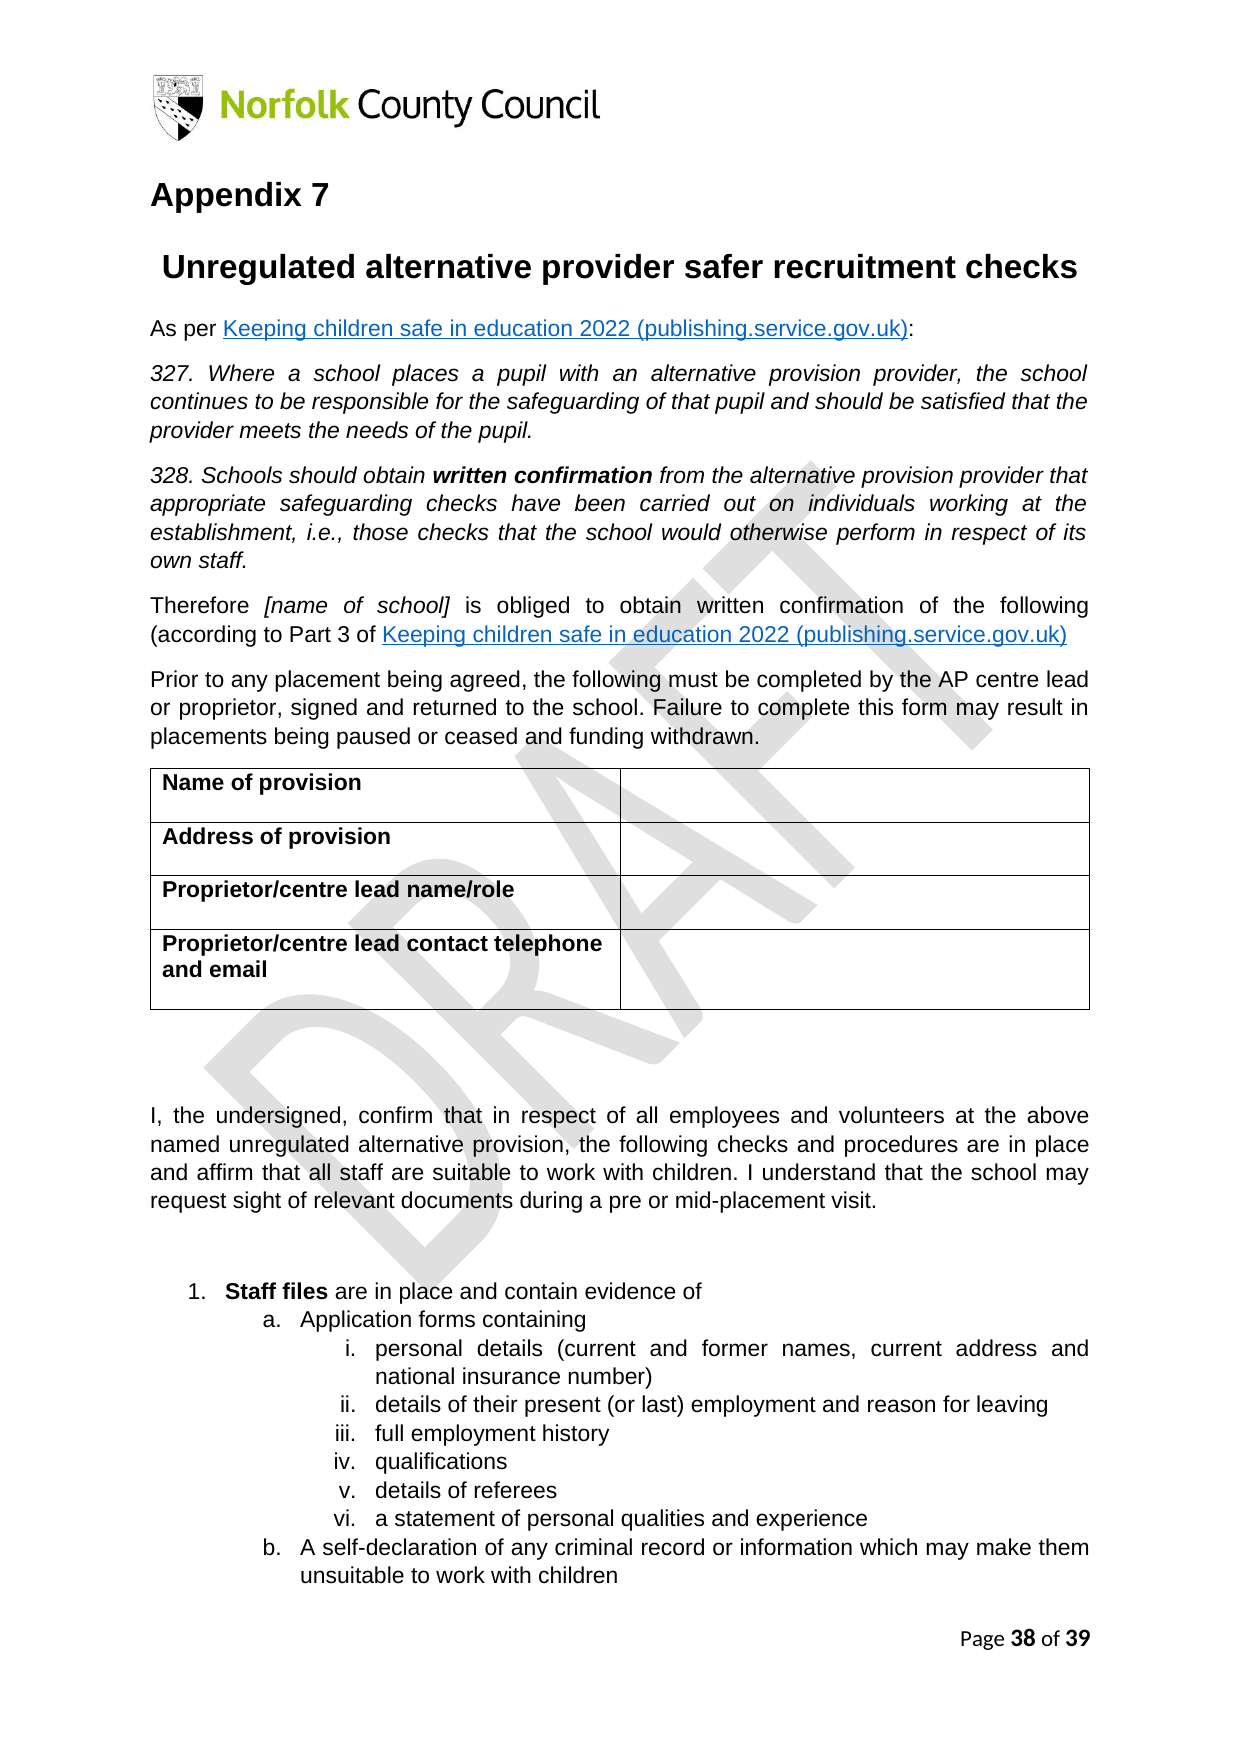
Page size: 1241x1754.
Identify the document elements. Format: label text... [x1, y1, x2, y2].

picture [150, 73, 603, 142]
text I, the undersigned, confirm that in respect of all employees and volunteers at the above named unregulated alternative provision, the following checks and procedures are in place and affirm that all staff are suitable to work with children. I understand that the school may request sight of relevant documents during a pre or mid-placement visit. [150, 1102, 1090, 1214]
subtitle Unregulated alternative provider safer recruitment checks [150, 247, 1090, 285]
text 328. Schools should obtain written confirmation from the alternative provision provider that appropriate safeguarding checks have been carried out on individuals working at the establishment, i.e., those checks that the school would otherwise perform in respect of its own staff. [150, 462, 1090, 573]
text As per Keeping children safe in education 2022 (publishing.service.gov.uk): [150, 315, 1090, 341]
list a statement of personal qualities and experience [356, 1505, 1090, 1532]
list Staff files are in place and contain evidence of [187, 1278, 1090, 1304]
list Application forms containing [262, 1306, 1090, 1332]
text Prior to any placement being agreed, the following must be completed by the AP centre lead or proprietor, signed and returned to the school. Failure to complete this form may result in placements being paused or ceased and funding withdrawn. [150, 666, 1090, 749]
list qualifications [356, 1448, 1090, 1475]
table_cell Proprietor/centre lead name/role [151, 876, 620, 929]
table_header Name of provision [151, 769, 620, 822]
list details of their present (or last) employment and reason for leaving [356, 1391, 1090, 1418]
table_cell [621, 876, 1089, 929]
list details of referees [356, 1477, 1090, 1503]
table_header [621, 769, 1089, 822]
list personal details (current and former names, current address and national insurance number) [356, 1334, 1090, 1389]
text 327. Where a school places a pupil with an alternative provision provider, the school continues to be responsible for the safeguarding of that pupil and should be satisfied that the provider meets the needs of the pupil. [150, 360, 1090, 443]
table_cell Proprietor/centre lead contact telephone and email [151, 930, 620, 1009]
subtitle Appendix 7 [150, 175, 1090, 213]
table_cell Address of provision [151, 823, 620, 875]
text Therefore [name of school] is obliged to obtain written confirmation of the following (according to Part 3 of Keeping children safe in education 2022 (publishing.service.gov.uk) [150, 592, 1090, 647]
table_cell [621, 823, 1089, 875]
list A self-declaration of any criminal record or information which may make them unsuitable to work with children [262, 1534, 1090, 1588]
table_cell [621, 930, 1089, 1009]
list full employment history [356, 1420, 1090, 1446]
